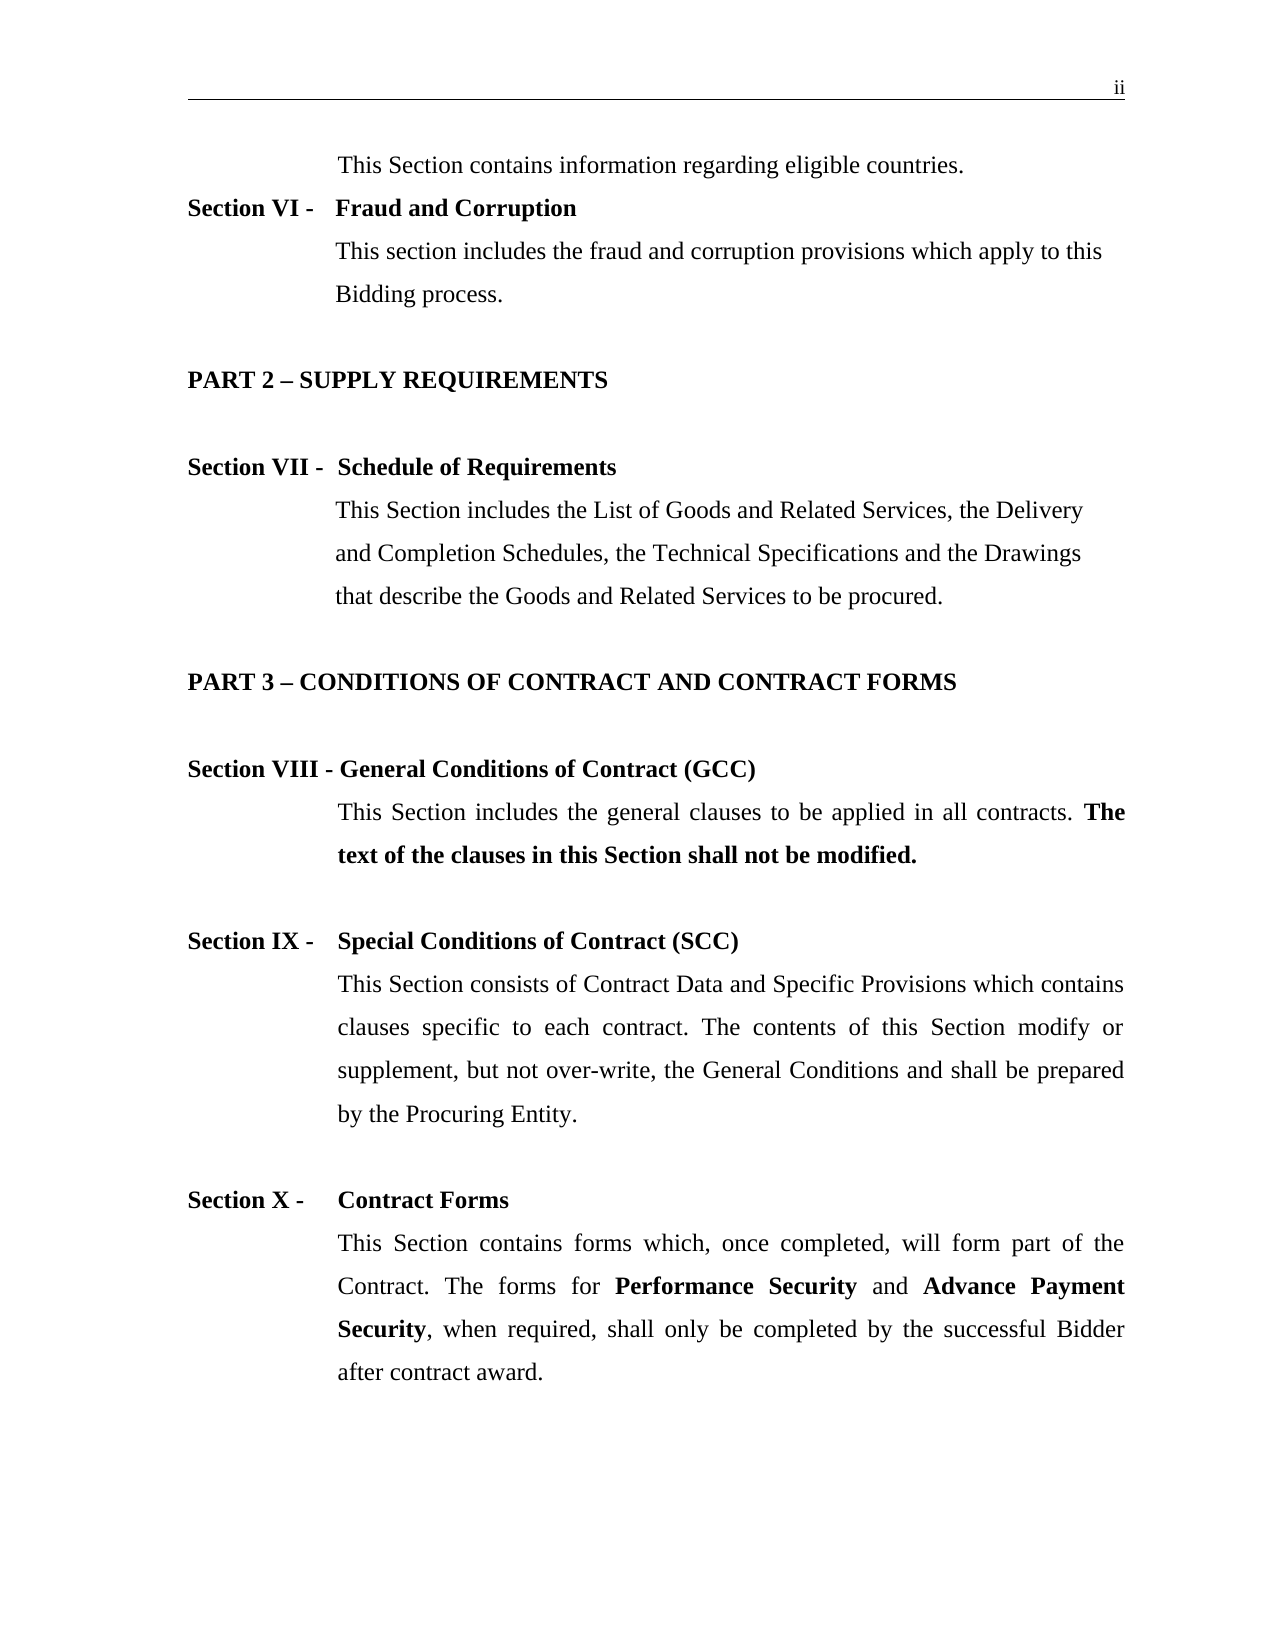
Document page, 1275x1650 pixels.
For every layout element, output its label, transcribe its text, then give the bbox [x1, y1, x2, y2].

text This Section consists of Contract Data and Specific Provisions which contains clauses specific to each contract. The contents of this Section modify or supplement, but not over-write, the General Conditions and shall be prepared by the Procuring Entity. [337, 969, 1125, 1127]
text Section VII - Schedule of Requirements [187, 452, 1125, 481]
text This section includes the fraud and corruption provisions which apply to this Bidding process. [335, 236, 1125, 308]
text PART 2 – SUPPLY REQUIREMENTS [187, 366, 1125, 394]
text PART 3 – CONDITIONS OF CONTRACT AND CONTRACT FORMS [187, 667, 1125, 696]
list This Section includes the general clauses to be applied in all contracts. The text of the clauses in this Section shall not be modified. [337, 797, 1125, 869]
list This Section contains information regarding eligible countries. [337, 150, 1125, 179]
text Section VI - Fraud and Corruption [187, 193, 1125, 222]
text Section IX - Special Conditions of Contract (SCC) [187, 926, 1125, 955]
text This Section contains forms which, once completed, will form part of the Contract. The forms for Performance Security and Advance Payment Security, when required, shall only be completed by the successful Bidder after contract award. [337, 1228, 1125, 1386]
text Section X - Contract Forms [187, 1185, 1125, 1214]
text Section VIII - General Conditions of Contract (GCC) [187, 754, 1125, 782]
text This Section includes the List of Goods and Related Services, the Delivery and Completion Schedules, the Technical Specifications and the Drawings that describe the Goods and Related Services to be procured. [335, 495, 1125, 610]
